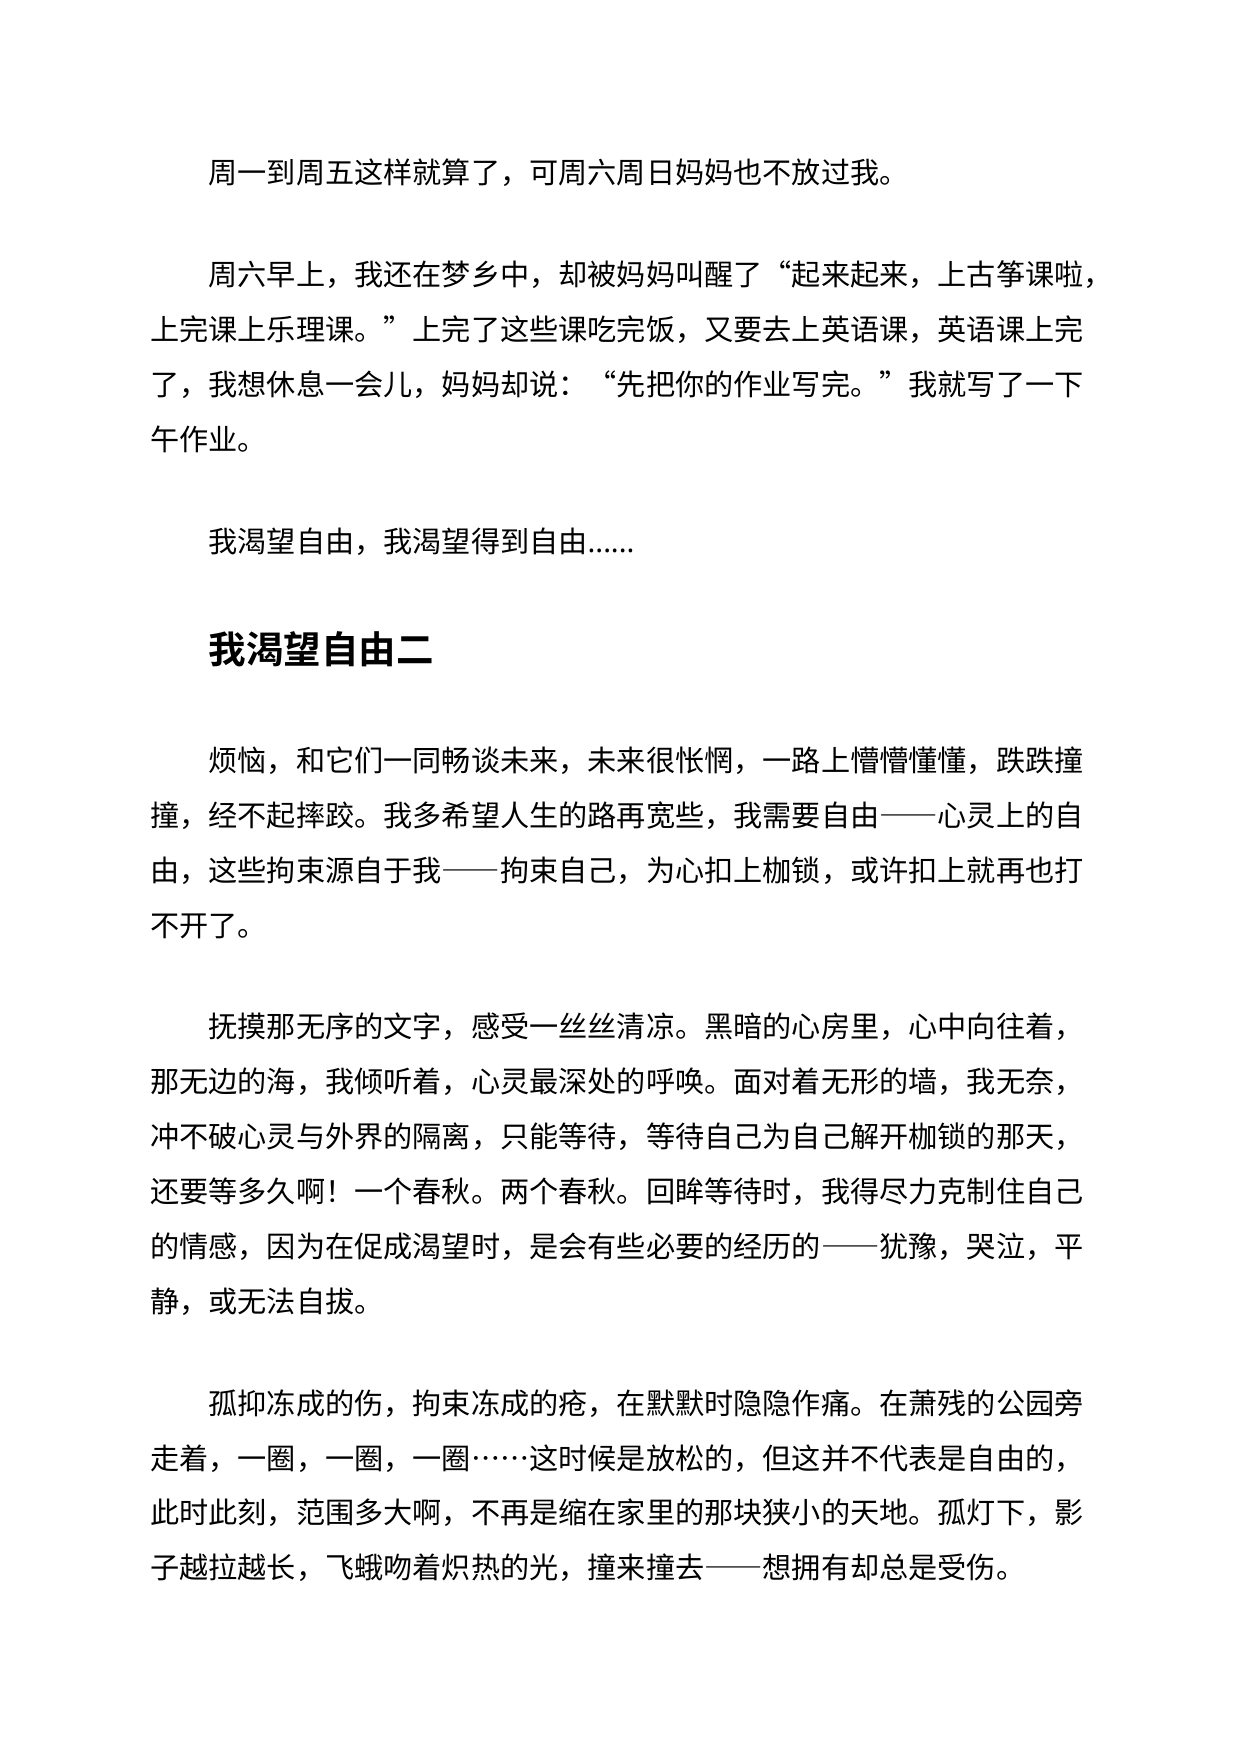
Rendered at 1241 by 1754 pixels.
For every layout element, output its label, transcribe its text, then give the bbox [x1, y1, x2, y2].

text 我渴望自由，我渴望得到自由...... [150, 518, 1090, 561]
text 孤抑冻成的伤，拘束冻成的疮，在默默时隐隐作痛。在萧残的公园旁走着，一圈，一圈，一圈……这时候是放松的，但这并不代表是自由的，此时此刻，范围多大啊，不再是缩在家里的那块狭小的天地。孤灯下，影子越拉越长，飞蛾吻着炽热的光，撞来撞去——想拥有却总是受伤。 [150, 1380, 1090, 1587]
text 我渴望自由二 [150, 620, 1090, 674]
text 抚摸那无序的文字，感受一丝丝清凉。黑暗的心房里，心中向往着，那无边的海，我倾听着，心灵最深处的呼唤。面对着无形的墙，我无奈，冲不破心灵与外界的隔离，只能等待，等待自己为自己解开枷锁的那天，还要等多久啊！一个春秋。两个春秋。回眸等待时，我得尽力克制住自己的情感，因为在促成渴望时，是会有些必要的经历的——犹豫，哭泣，平静，或无法自拔。 [150, 1004, 1090, 1321]
text 周一到周五这样就算了，可周六周日妈妈也不放过我。 [150, 150, 1090, 192]
text 烦恼，和它们一同畅谈未来，未来很怅惘，一路上懵懵懂懂，跌跌撞撞，经不起摔跤。我多希望人生的路再宽些，我需要自由——心灵上的自由，这些拘束源自于我——拘束自己，为心扣上枷锁，或许扣上就再也打不开了。 [150, 738, 1090, 944]
text 周六早上，我还在梦乡中，却被妈妈叫醒了“起来起来，上古筝课啦，上完课上乐理课。”上完了这些课吃完饭，又要去上英语课，英语课上完了，我想休息一会儿，妈妈却说：“先把你的作业写完。”我就写了一下午作业。 [150, 252, 1090, 459]
